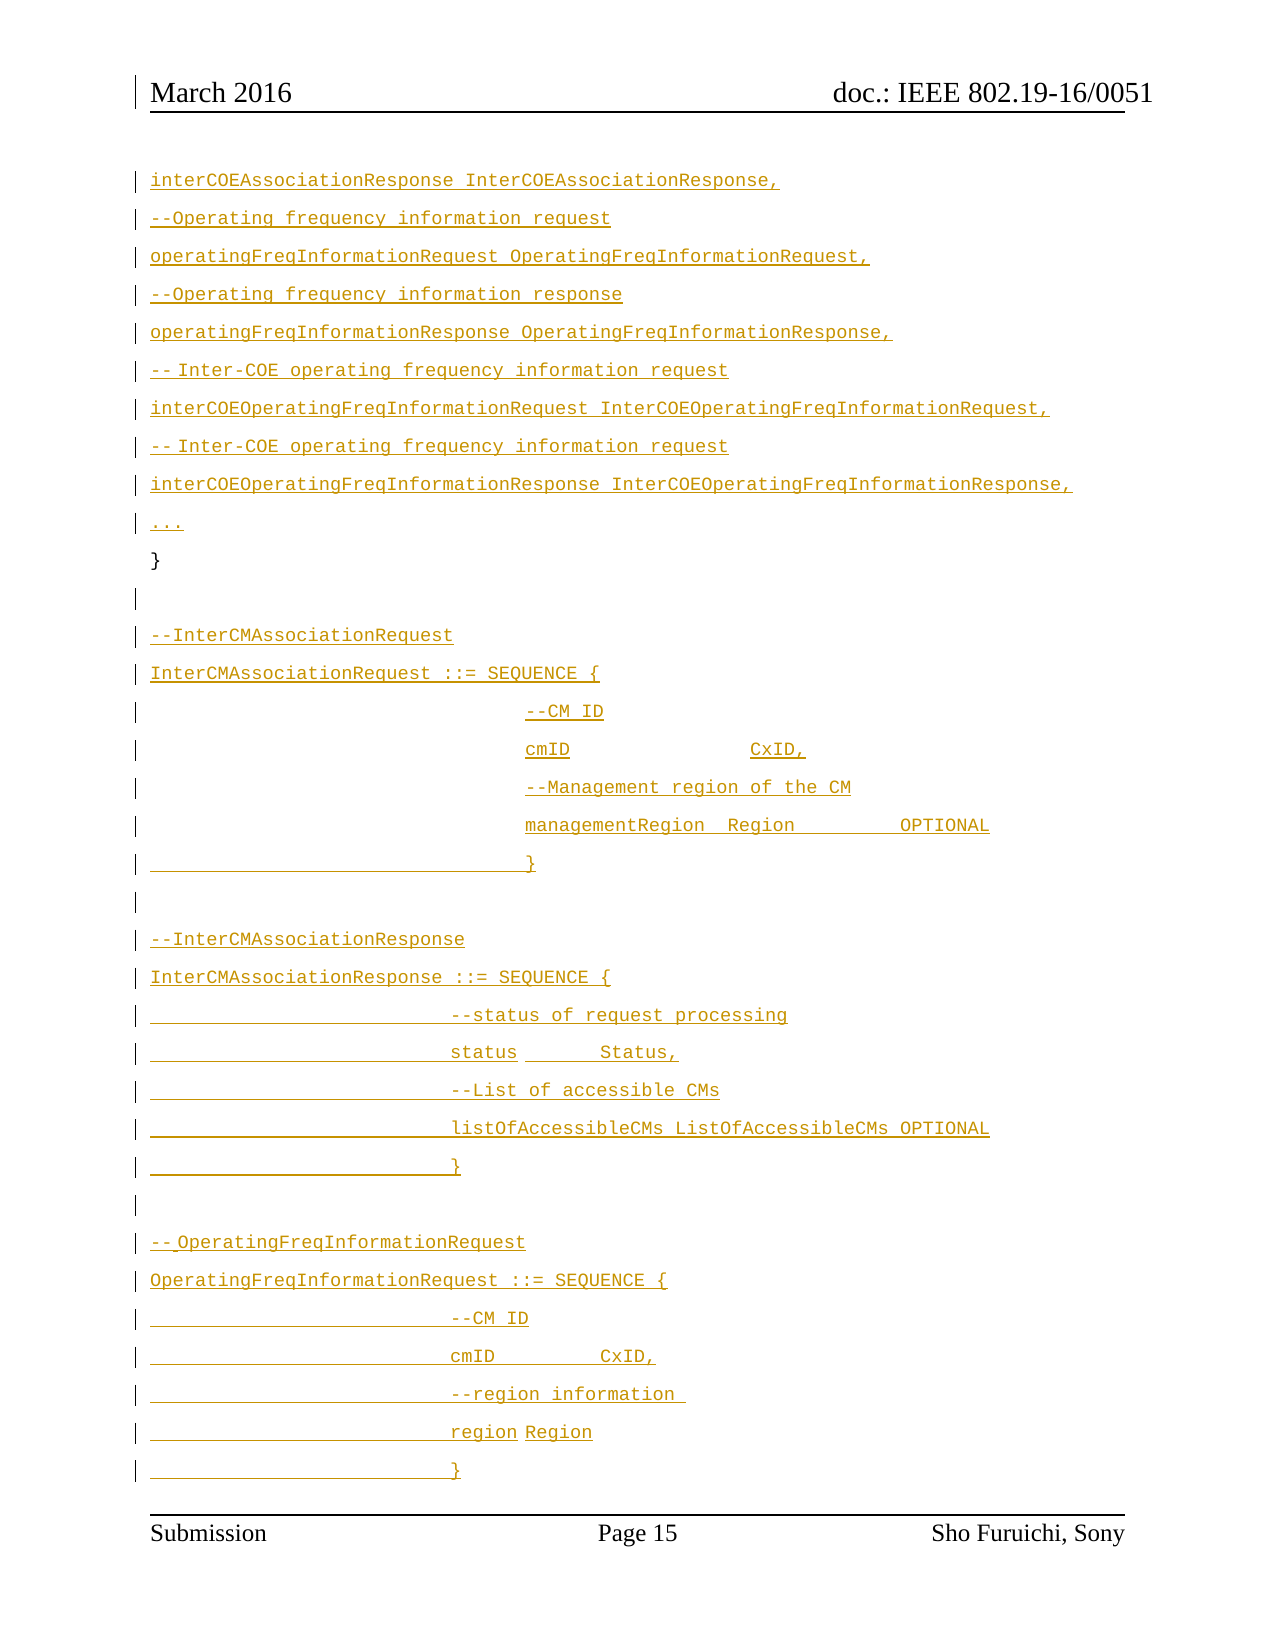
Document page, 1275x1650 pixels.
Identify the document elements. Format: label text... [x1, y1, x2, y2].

text } [150, 550, 1125, 572]
